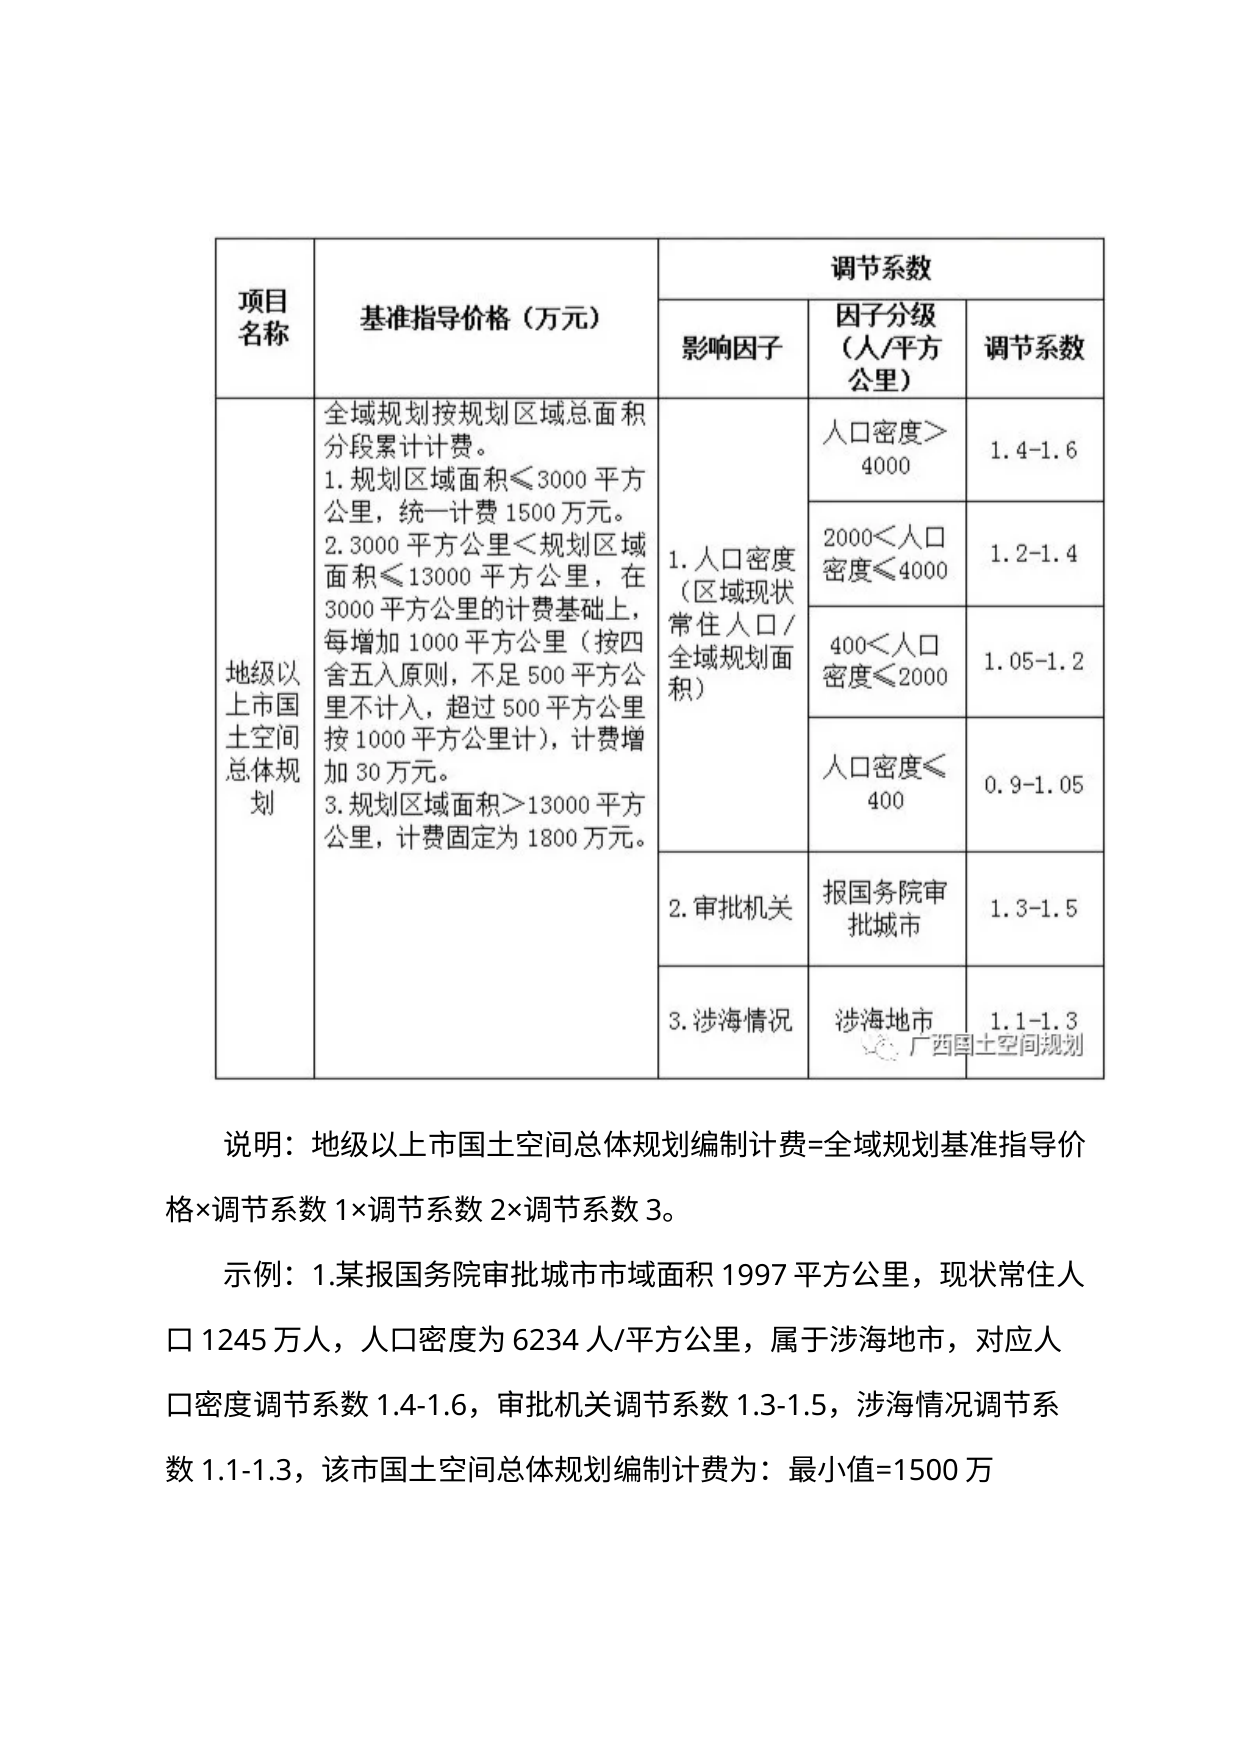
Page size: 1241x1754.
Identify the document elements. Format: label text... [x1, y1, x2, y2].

text 说明：地级以上市国土空间总体规划编制计费=全域规划基准指导价格×调节系数1×调节系数2×调节系数3。 [165, 1110, 1087, 1240]
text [165, 1240, 1087, 1500]
picture [209, 232, 1108, 1083]
